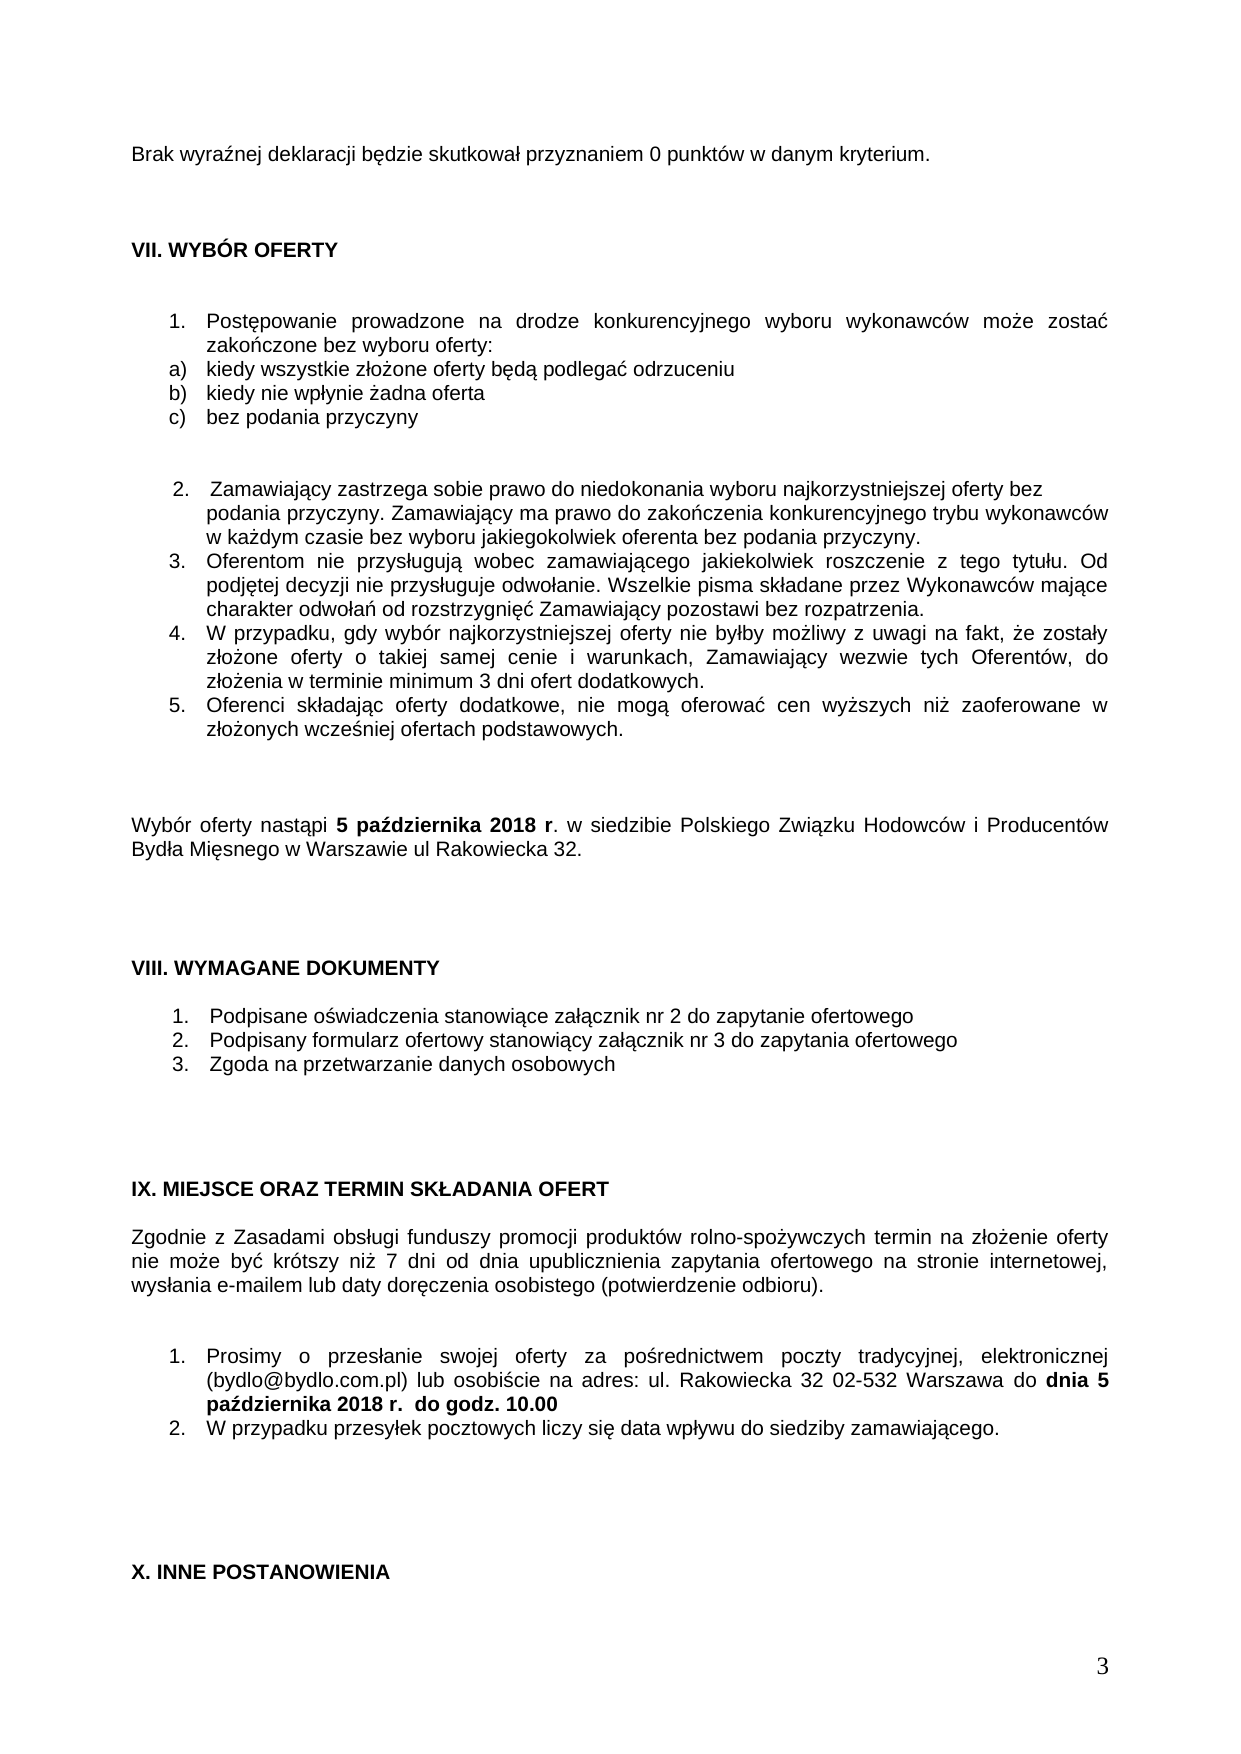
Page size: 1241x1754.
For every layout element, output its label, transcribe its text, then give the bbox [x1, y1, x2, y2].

list Prosimy o przesłanie swojej oferty za pośrednictwem poczty tradycyjnej, elektronicznej (bydlo@bydlo.com.pl) lub osobiście na adres: ul. Rakowiecka 32 02-532 Warszawa do dnia 5 października 2018 r. do godz. 10.00 [169, 1344, 1109, 1416]
text VIII. WYMAGANE DOKUMENTY [131, 956, 1109, 980]
text VII. WYBÓR OFERTY [131, 237, 1109, 261]
text Zgodnie z Zasadami obsługi funduszy promocji produktów rolno-spożywczych termin na złożenie oferty nie może być krótszy niż 7 dni od dnia upublicznienia zapytania ofertowego na stronie internetowej, wysłania e-mailem lub daty doręczenia osobistego (potwierdzenie odbioru). [131, 1224, 1109, 1296]
text IX. MIEJSCE ORAZ TERMIN SKŁADANIA OFERT [131, 1177, 1109, 1201]
list kiedy nie wpłynie żadna oferta [169, 381, 1109, 405]
text Brak wyraźnej deklaracji będzie skutkował przyznaniem 0 punktów w danym kryterium. [131, 142, 1109, 166]
list Podpisane oświadczenia stanowiące załącznik nr 2 do zapytanie ofertowego [172, 1004, 1109, 1028]
list W przypadku, gdy wybór najkorzystniejszej oferty nie byłby możliwy z uwagi na fakt, że zostały złożone oferty o takiej samej cenie i warunkach, Zamawiający wezwie tych Oferentów, do złożenia w terminie minimum 3 dni ofert dodatkowych. [169, 621, 1109, 693]
list Oferentom nie przysługują wobec zamawiającego jakiekolwiek roszczenie z tego tytułu. Od podjętej decyzji nie przysługuje odwołanie. Wszelkie pisma składane przez Wykonawców mające charakter odwołań od rozstrzygnięć Zamawiający pozostawi bez rozpatrzenia. [169, 549, 1109, 621]
list Zgoda na przetwarzanie danych osobowych [172, 1052, 1109, 1076]
list Postępowanie prowadzone na drodze konkurencyjnego wyboru wykonawców może zostać zakończone bez wyboru oferty: [169, 309, 1109, 357]
text Wybór oferty nastąpi 5 października 2018 r. w siedzibie Polskiego Związku Hodowców i Producentów Bydła Mięsnego w Warszawie ul Rakowiecka 32. [131, 812, 1109, 860]
list bez podania przyczyny [169, 405, 1109, 429]
text X. INNE POSTANOWIENIA [131, 1560, 1109, 1584]
list Podpisany formularz ofertowy stanowiący załącznik nr 3 do zapytania ofertowego [172, 1028, 1109, 1052]
list Zamawiający zastrzega sobie prawo do niedokonania wyboru najkorzystniejszej oferty bez [172, 477, 1109, 501]
list Oferenci składając oferty dodatkowe, nie mogą oferować cen wyższych niż zaoferowane w złożonych wcześniej ofertach podstawowych. [169, 693, 1109, 741]
text podania przyczyny. Zamawiający ma prawo do zakończenia konkurencyjnego trybu wykonawców w każdym czasie bez wyboru jakiegokolwiek oferenta bez podania przyczyny. [206, 501, 1109, 549]
list W przypadku przesyłek pocztowych liczy się data wpływu do siedziby zamawiającego. [169, 1416, 1109, 1440]
list kiedy wszystkie złożone oferty będą podlegać odrzuceniu [169, 357, 1109, 381]
